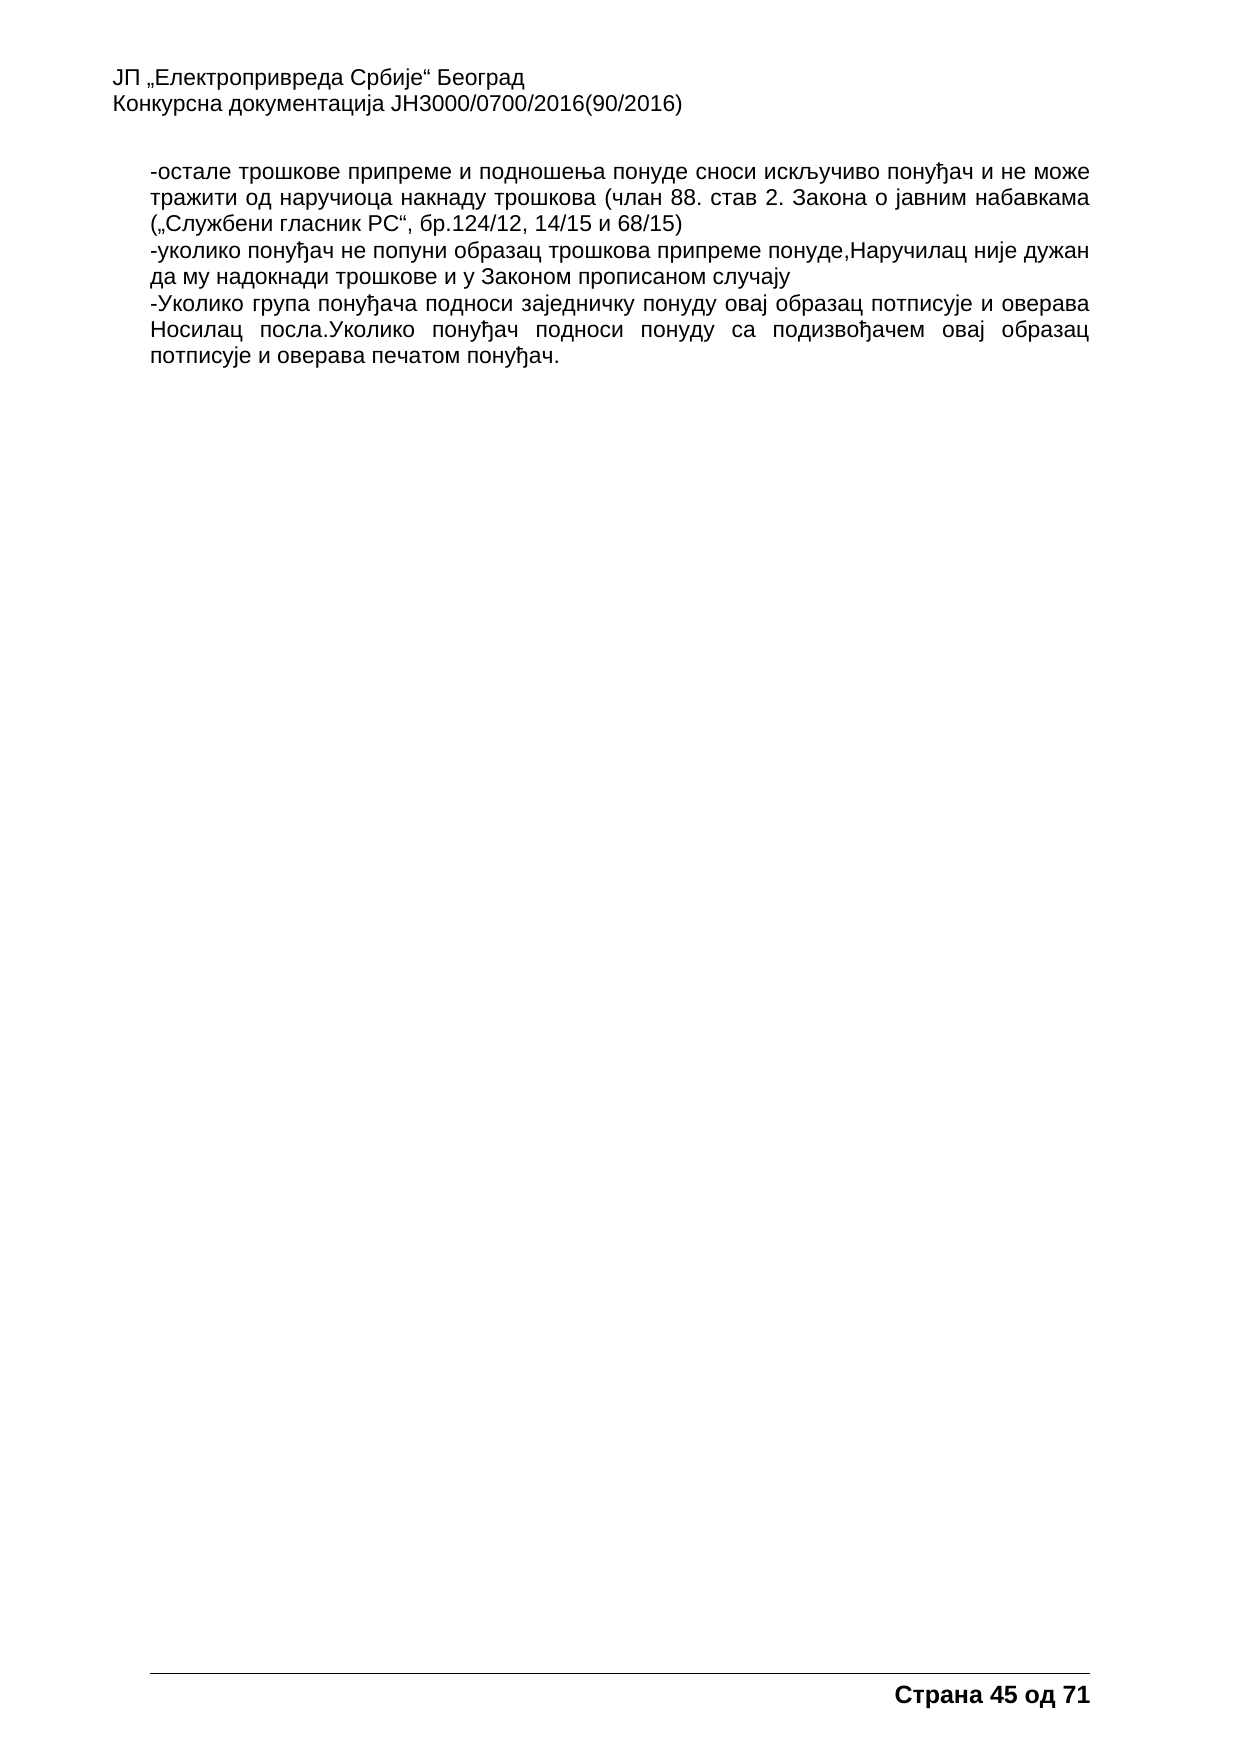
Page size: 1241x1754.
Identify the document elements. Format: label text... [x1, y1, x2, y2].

text -уколико понуђач не попуни образац трошкова припреме понуде,Наручилац није дужан да му надокнади трошкове и у Законом прописаном случају [150, 237, 1090, 289]
text -Уколико група понуђача подноси заједничку понуду овај образац потписује и оверава Носилац посла.Уколико понуђач подноси понуду са подизвођачем овај образац потписује и оверава печатом понуђач. [150, 289, 1090, 368]
text -остале трошкове припреме и подношења понуде сноси искључиво понуђач и не може тражити од наручиоца накнаду трошкова (члан 88. став 2. Закона о јавним набавкама („Службени гласник РС“, бр.124/12, 14/15 и 68/15) [150, 158, 1090, 237]
